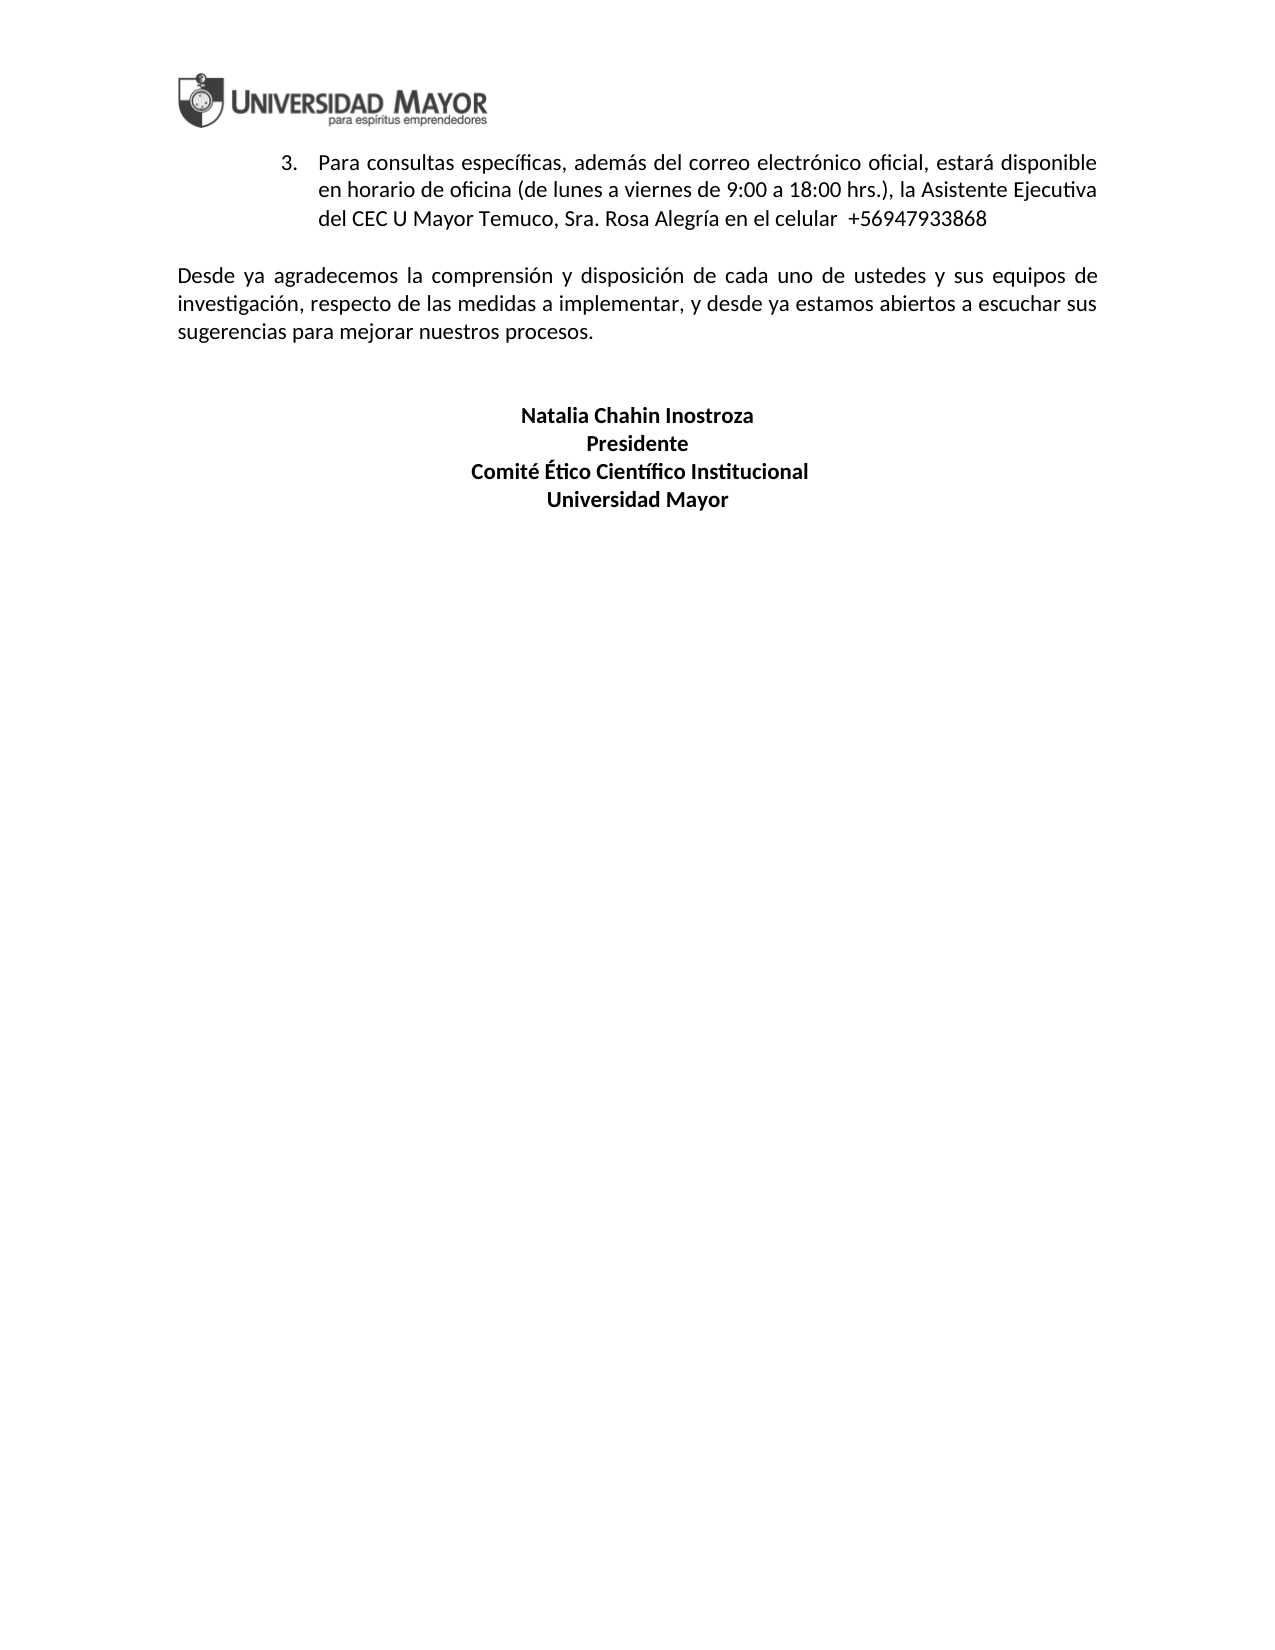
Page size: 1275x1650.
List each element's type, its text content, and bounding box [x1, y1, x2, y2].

list Para consultas específicas, además del correo electrónico oficial, estará disponible en horario de oficina (de lunes a viernes de 9:00 a 18:00 hrs.), la Asistente Ejecutiva del CEC U Mayor Temuco, Sra. Rosa Alegría en el celular +56947933868 [281, 148, 1098, 232]
text Desde ya agradecemos la comprensión y disposición de cada uno de ustedes y sus equipos de investigación, respecto de las medidas a implementar, y desde ya estamos abiertos a escuchar sus sugerencias para mejorar nuestros procesos. [177, 261, 1098, 345]
picture [177, 73, 489, 128]
text Universidad Mayor [177, 485, 1098, 513]
text Comité Ético Científico Institucional [177, 457, 1098, 485]
text Presidente [177, 429, 1098, 457]
text Natalia Chahin Inostroza [177, 401, 1098, 429]
